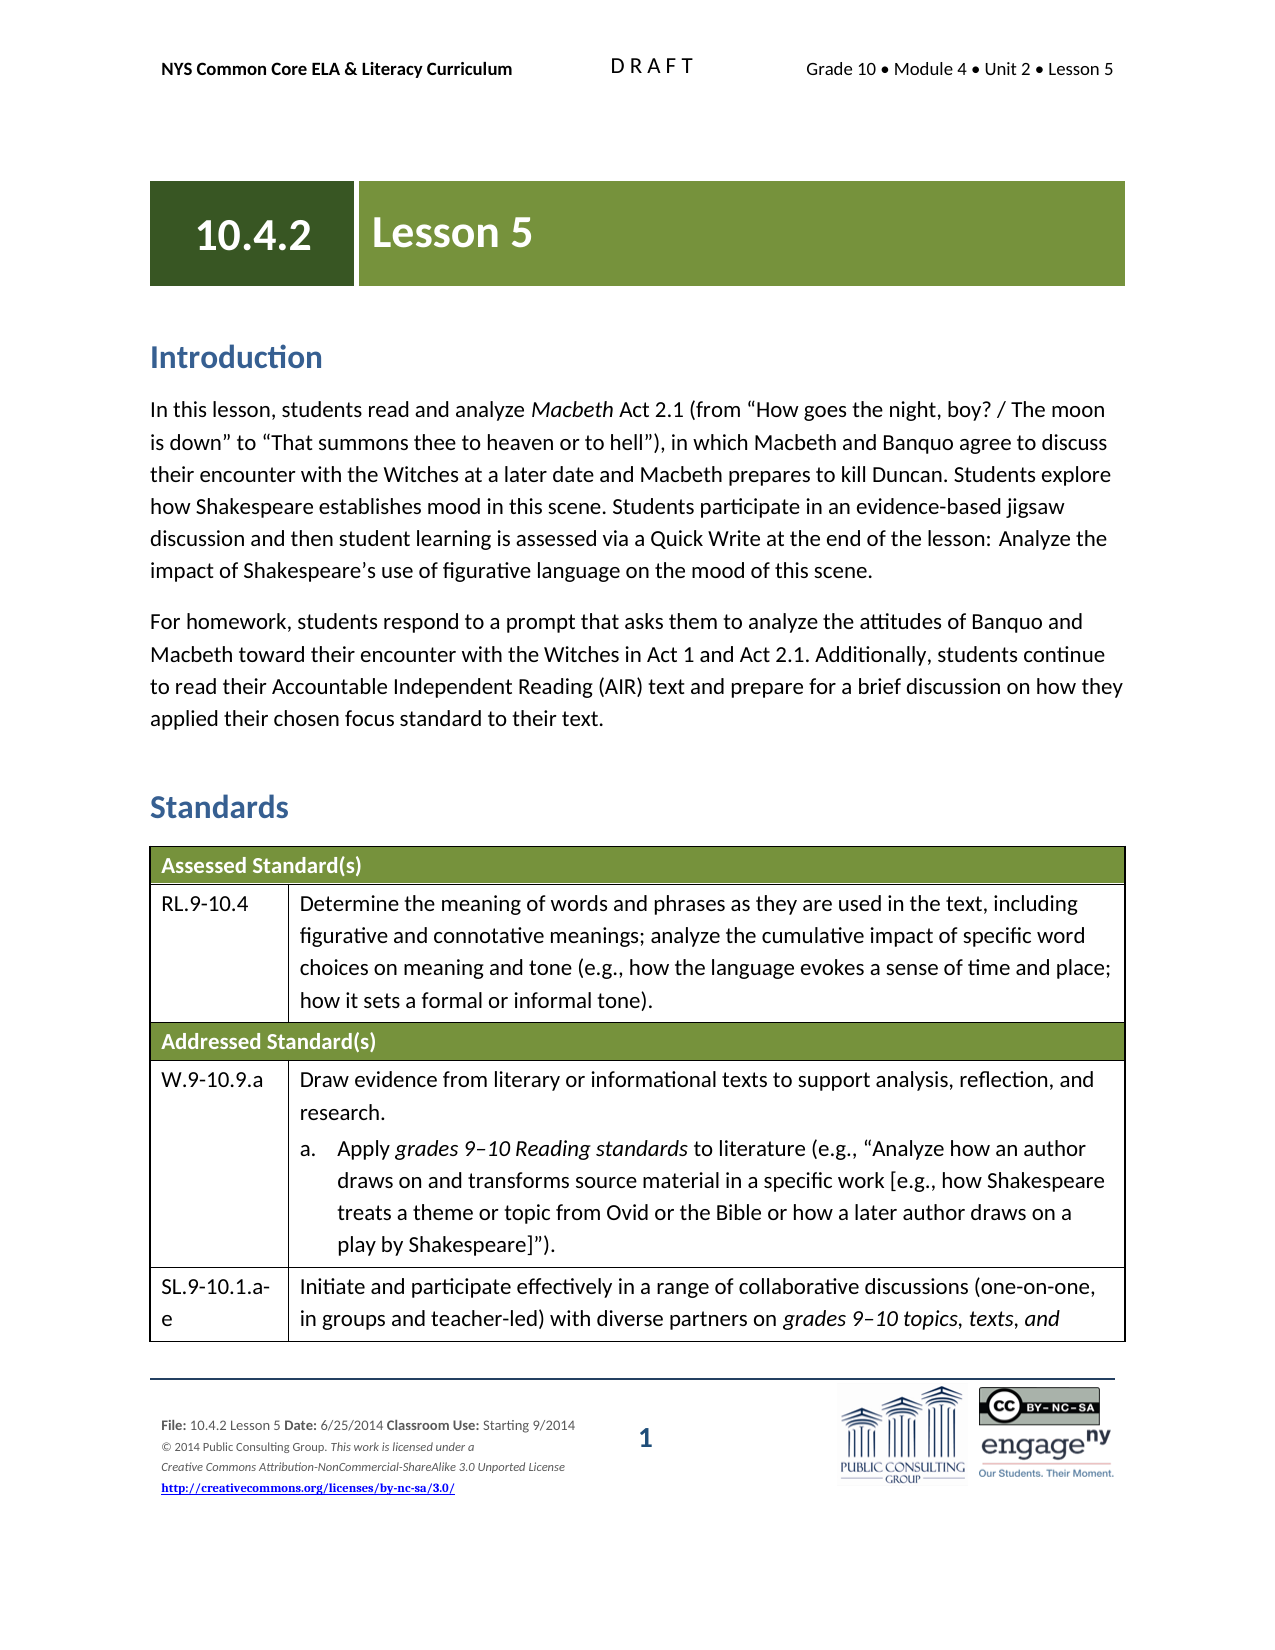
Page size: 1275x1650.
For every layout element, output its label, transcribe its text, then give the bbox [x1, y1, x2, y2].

table_cell Addressed Standard(s) [151, 1023, 1124, 1060]
text For homework, students respond to a prompt that asks them to analyze the attitudes of Banquo and Macbeth toward their encounter with the Witches in Act 1 and Act 2.1. Additionally, students continue to read their Accountable Independent Reading (AIR) text and prepare for a brief discussion on how they applied their chosen focus standard to their text. [150, 607, 1125, 732]
table_cell W.9-10.9.a [151, 1061, 288, 1267]
text In this lesson, students read and analyze Macbeth Act 2.1 (from “How goes the night, boy? / The moon is down” to “That summons thee to heaven or to hell”), in which Macbeth and Banquo agree to discuss their encounter with the Witches at a later date and Macbeth prepares to kill Duncan. Students explore how Shakespeare establishes mood in this scene. Students participate in an evidence-based jigsaw discussion and then student learning is assessed via a Quick Write at the end of the lesson: Analyze the impact of Shakespeare’s use of figurative language on the mood of this scene. [150, 396, 1125, 584]
table_cell RL.9-10.4 [151, 885, 288, 1022]
subtitle Introduction [150, 336, 1125, 377]
table_cell SL.9-10.1.a-e [151, 1268, 288, 1341]
subtitle Standards [150, 786, 1125, 827]
table_header Assessed Standard(s) [151, 847, 1124, 883]
table_cell Draw evidence from literary or informational texts to support analysis, reflection, and research. Apply grades 9–10 Reading standards to literature (e.g., “Analyze how an author draws on and transforms source material in a specific work [e.g., how Shakespeare treats a theme or topic from Ovid or the Bible or how a later author draws on a play by Shakespeare]”). [289, 1061, 1124, 1267]
table_header Lesson 5 [359, 181, 1125, 286]
picture [836, 1382, 1115, 1487]
table_cell Determine the meaning of words and phrases as they are used in the text, including figurative and connotative meanings; analyze the cumulative impact of specific word choices on meaning and tone (e.g., how the language evokes a sense of time and place; how it sets a formal or informal tone). [289, 885, 1124, 1022]
table_header 10.4.2 [150, 181, 354, 286]
